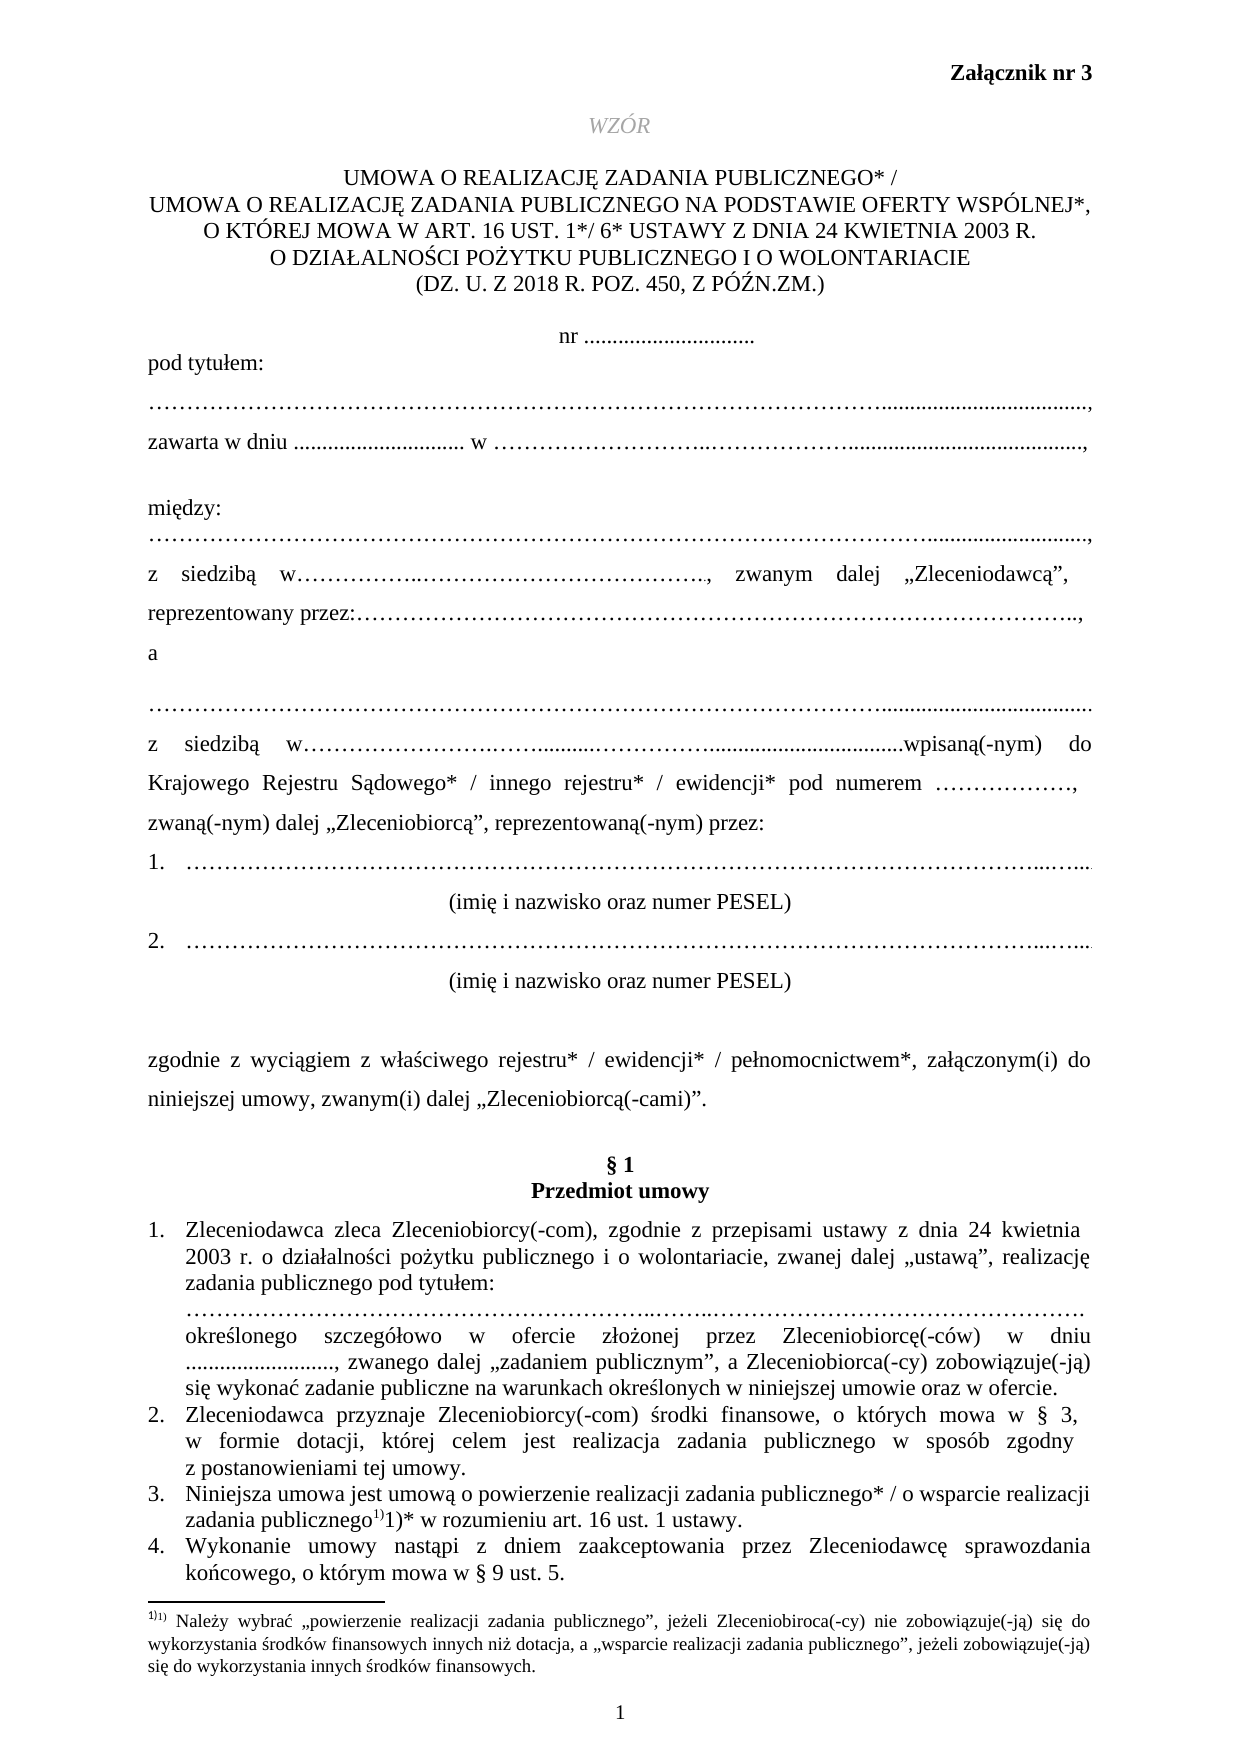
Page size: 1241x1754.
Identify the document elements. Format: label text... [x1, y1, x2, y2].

list ……………………………………………………..……..…………………………………………. określonego szczegółowo w ofercie złożonej przez Zleceniobiorcę(-ców) w dniu .........................., zwanego dalej „zadaniem publicznym”, a Zleceniobiorca(-cy) zobowiązuje(-ją) się wykonać zadanie publiczne na warunkach określonych w niniejszej umowie oraz w ofercie. [185, 1295, 1092, 1401]
text UMOWA O REALIZACJĘ ZADANIA PUBLICZNEGO* / [148, 164, 1092, 191]
list …………………………………………………………………………………………………...….... [148, 927, 1092, 954]
text z siedzibą w……………..……………………………….., zwanym dalej „Zleceniodawcą”, reprezentowany przez:………………………………………………………………………………….., [148, 559, 1092, 625]
text (DZ. U. Z 2018 R. POZ. 450, Z PÓŹN.ZM.) [148, 270, 1092, 296]
text pod tytułem: [148, 349, 1092, 375]
list Zleceniodawca zleca Zleceniobiorcy(-com), zgodnie z przepisami ustawy z dnia 24 kwietnia 2003 r. o działalności pożytku publicznego i o wolontariacie, zwanej dalej „ustawą”, realizację zadania publicznego pod tytułem: [148, 1216, 1092, 1295]
text ……………………………………………………………………………………...................................., [148, 388, 1092, 415]
text Załącznik nr 3 [148, 59, 1092, 85]
text ……………………………………………………………………………………..................................... [148, 691, 1092, 717]
text O KTÓREJ MOWA W ART. 16 UST. 1*/ 6* USTAWY Z DNIA 24 KWIETNIA 2003 R. O DZIAŁALNOŚCI POŻYTKU PUBLICZNEGO I O WOLONTARIACIE [148, 217, 1092, 270]
text między: [148, 467, 1092, 520]
text Przedmiot umowy [148, 1177, 1092, 1204]
text a [148, 638, 1092, 665]
text zgodnie z wyciągiem z właściwego rejestru* / ewidencji* / pełnomocnictwem*, załączonym(i) do niniejszej umowy, zwanym(i) dalej „Zleceniobiorcą(-cami)”. [148, 1046, 1092, 1112]
list Zleceniodawca przyznaje Zleceniobiorcy(-com) środki finansowe, o których mowa w § 3, w formie dotacji, której celem jest realizacja zadania publicznego w sposób zgodny z postanowieniami tej umowy. [148, 1401, 1092, 1480]
list (imię i nazwisko oraz numer PESEL) [148, 967, 1092, 993]
list Wykonanie umowy nastąpi z dniem zaakceptowania przez Zleceniodawcę sprawozdania końcowego, o którym mowa w § 9 ust. 5. [148, 1533, 1092, 1585]
text zawarta w dniu .............................. w ………………………..………………........................................., [148, 428, 1092, 454]
text UMOWA O REALIZACJĘ ZADANIA PUBLICZNEGO NA PODSTAWIE OFERTY WSPÓLNEJ*, [148, 191, 1092, 217]
text …………………………………………………………………………………………............................, [148, 520, 1092, 546]
text z siedzibą w…………………….……..........……………..................................wpisaną(-nym) do Krajowego Rejestru Sądowego* / innego rejestru* / ewidencji* pod numerem ………………, zwaną(-nym) dalej „Zleceniobiorcą”, reprezentowaną(-nym) przez: [148, 730, 1092, 835]
list Niniejsza umowa jest umową o powierzenie realizacji zadania publicznego* / o wsparcie realizacji zadania publicznego1)* w rozumieniu art. 16 ust. 1 ustawy. [148, 1480, 1092, 1533]
text WZÓR [148, 112, 1092, 138]
list (imię i nazwisko oraz numer PESEL) [148, 888, 1092, 914]
text nr .............................. [148, 323, 1092, 349]
list …………………………………………………………………………………………………...….... [148, 848, 1092, 875]
text § 1 [148, 1151, 1092, 1177]
